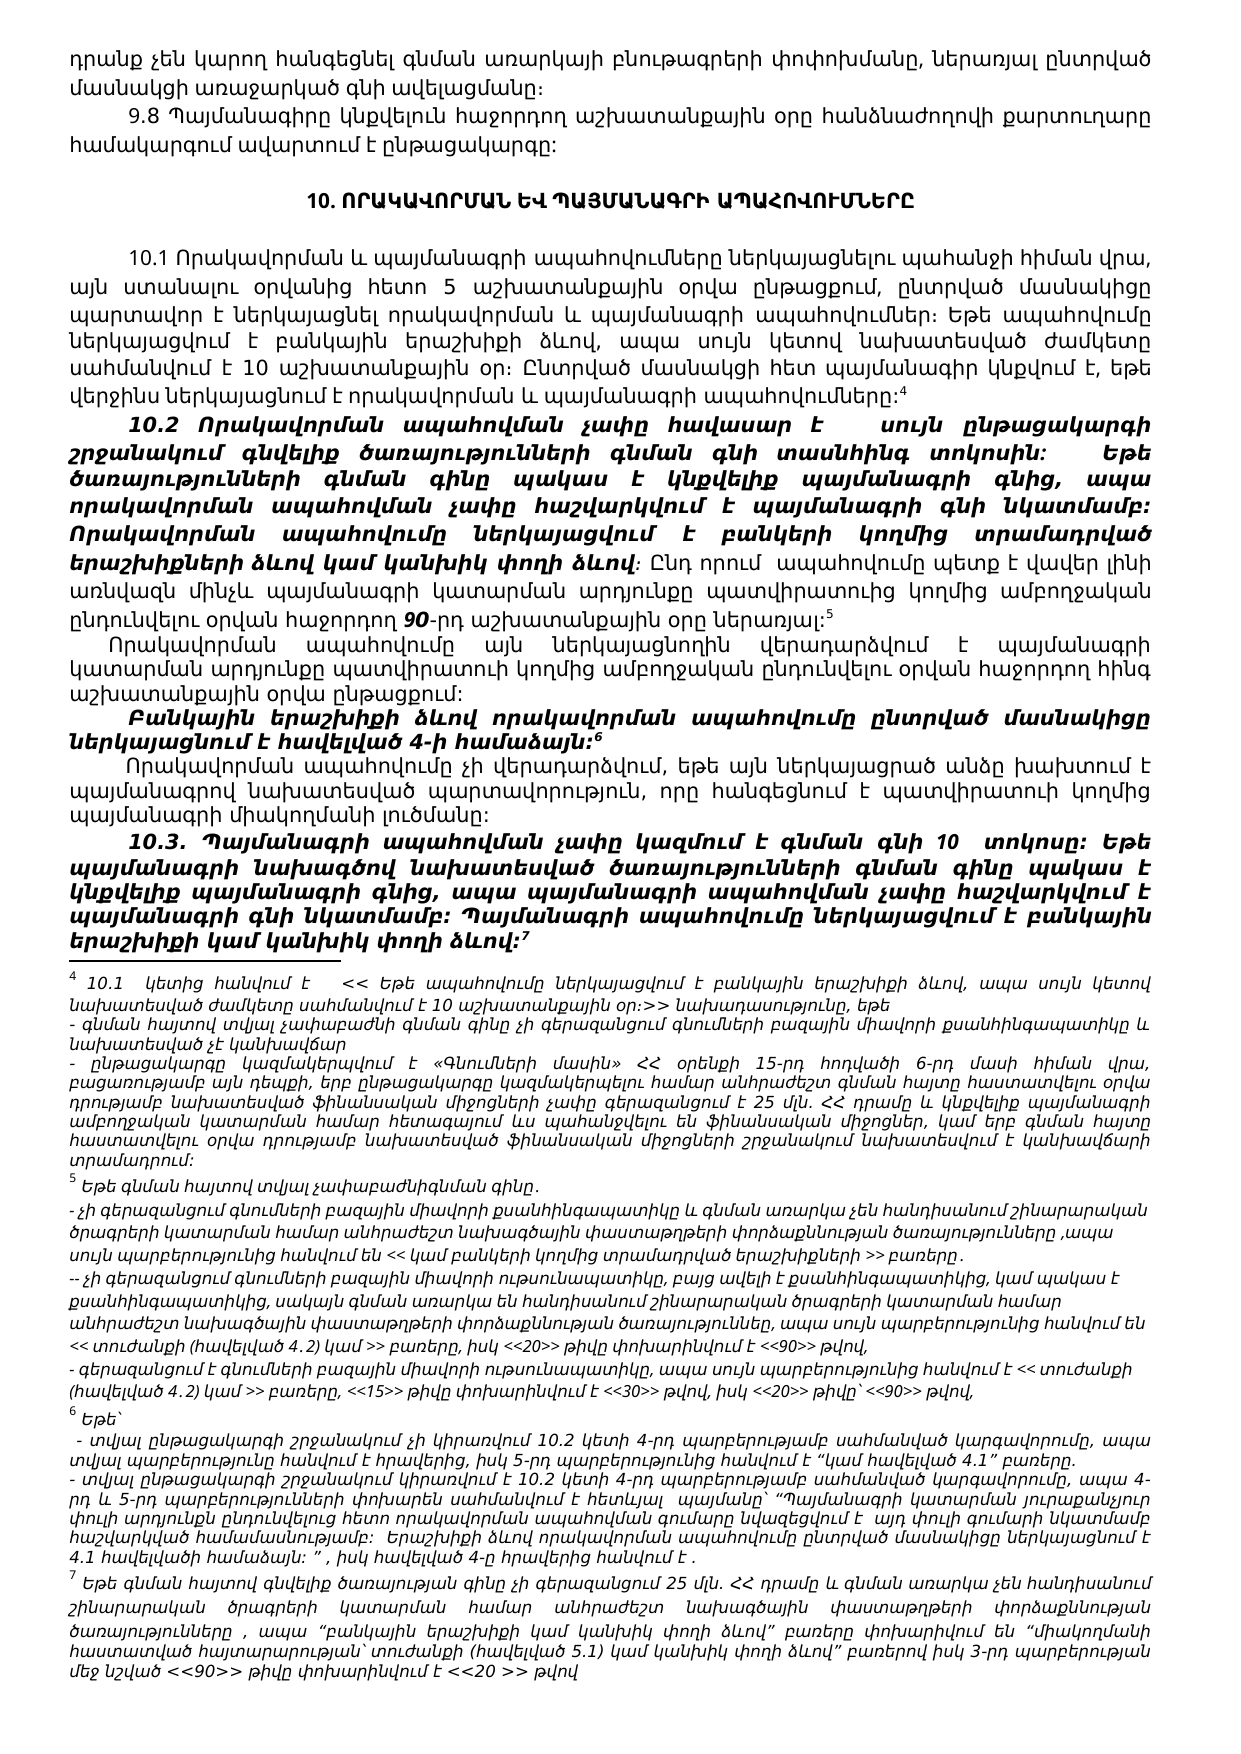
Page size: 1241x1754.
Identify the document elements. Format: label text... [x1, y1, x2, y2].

text 10. ՈՐԱԿԱՎՈՐՄԱՆ ԵՎ ՊԱՅՄԱՆԱԳՐԻ ԱՊԱՀՈՎՈՒՄՆԵՐԸ [69, 187, 1152, 215]
text 9.8 Պայմանագիրը կնքվելուն հաջորդող աշխատանքային օրը հանձնաժողովի քարտուղարը համակարգում ավարտում է ընթացակարգը: [69, 101, 1152, 158]
text Բանկային երաշխիքի ձևով որակավորման ապահովումը ընտրված մասնակիցը ներկայացնում է հավելված 4-ի համաձայն: [69, 706, 1152, 754]
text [69, 44, 1152, 101]
text Որակավորման ապահովումը այն ներկայացնողին վերադարձվում է պայմանագրի կատարման արդյունքը պատվիրատուի կողմից ամբողջական ընդունվելու օրվան հաջորդող հինգ աշխատանքային օրվա ընթացքում: [69, 633, 1152, 706]
text Որակավորման ապահովումը չի վերադարձվում, եթե այն ներկայացրած անձը խախտում է պայմանագրով նախատեսված պարտավորություն, որը հանգեցնում է պատվիրատուի կողմից պայմանագրի միակողմանի լուծմանը: [69, 754, 1152, 827]
text 10.3. Պայմանագրի ապահովման չափը կազմում է գնման գնի 10 տոկոսը: Եթե պայմանագրի նախագծով նախատեսված ծառայությունների գնման գինը պակաս է կնքվելիք պայմանագրի գնից, ապա պայմանագրի ապահովման չափը հաշվարկվում է պայմանագրի գնի նկատմամբ: Պայմանագրի ապահովումը ներկայացվում է բանկային երաշխիքի կամ կանխիկ փողի ձևով: [69, 827, 1152, 953]
text 10.1 Որակավորման և պայմանագրի ապահովումները ներկայացնելու պահանջի հիման վրա, այն ստանալու օրվանից հետո 5 աշխատանքային օրվա ընթացքում, ընտրված մասնակիցը պարտավոր է ներկայացնել որակավորման և պայմանագրի ապահովումներ։ Եթե ապահովումը ներկայացվում է բանկային երաշխիքի ձևով, ապա սույն կետով նախատեսված ժամկետը սահմանվում է 10 աշխատանքային օր։ Ընտրված մասնակցի հետ պայմանագիր կնքվում է, եթե վերջինս ներկայացնում է որակավորման և պայմանագրի ապահովումները: [69, 243, 1152, 410]
text 10.2 Որակավորման ապահովման չափը հավասար է սույն ընթացակարգի շրջանակում գնվելիք ծառայությունների գնման գնի տասնհինգ տոկոսին: Եթե ծառայությունների գնման գինը պակաս է կնքվելիք պայմանագրի գնից, ապա որակավորման ապահովման չափը հաշվարկվում է պայմանագրի գնի նկատմամբ։ Որակավորման ապահովումը ներկայացվում է բանկերի կողմից տրամադրված երաշխիքների ձևով կամ կանխիկ փողի ձևով։ Ընդ որում ապահովումը պետք է վավեր լինի առնվազն մինչև պայմանագրի կատարման արդյունքը պատվիրատուից կողմից ամբողջական ընդունվելու օրվան հաջորդող 90-րդ աշխատանքային օրը ներառյալ: [69, 410, 1152, 633]
